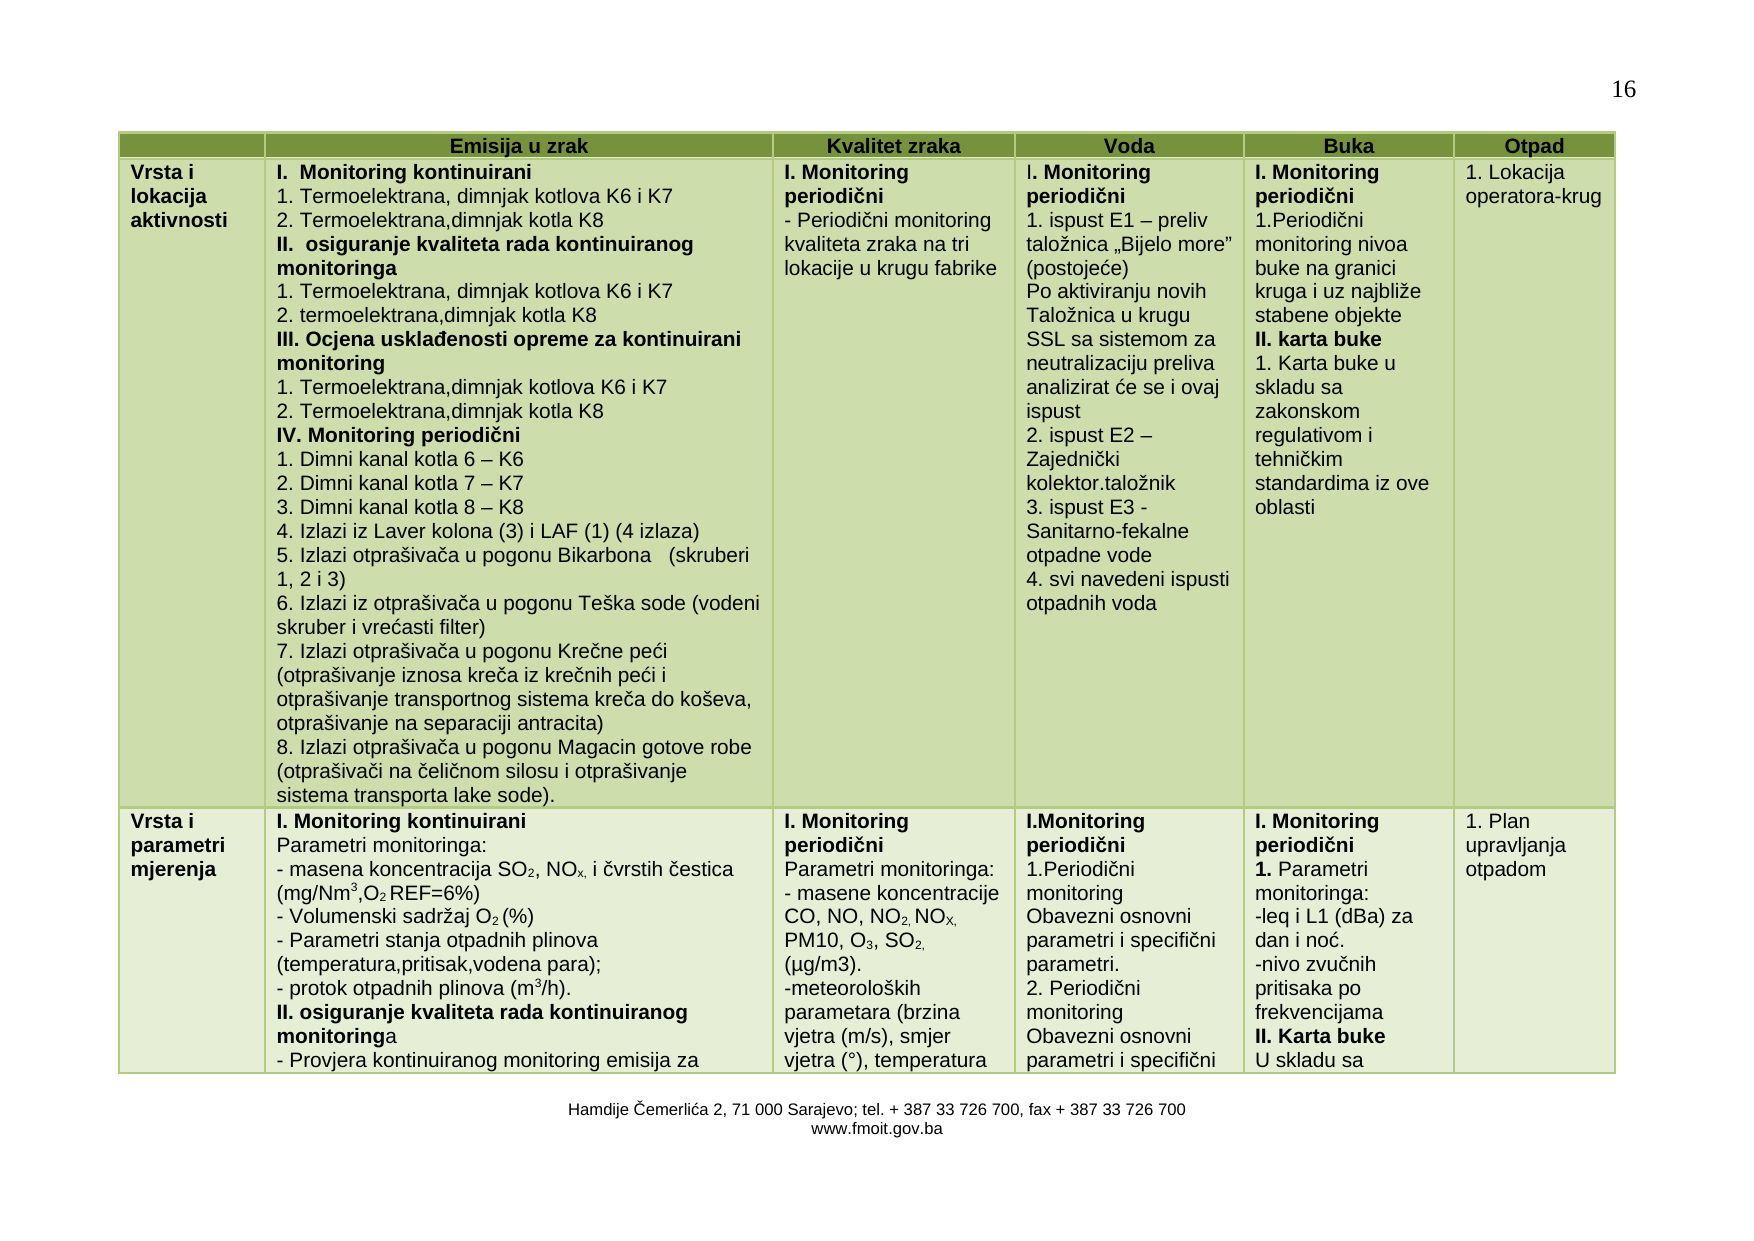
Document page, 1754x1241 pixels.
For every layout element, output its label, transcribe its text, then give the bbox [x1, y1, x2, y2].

table_header [120, 134, 264, 157]
table_cell I. Monitoring kontinuirani 1. Termoelektrana, dimnjak kotlova K6 i K7 2. Termoelektrana,dimnjak kotla K8 II. osiguranje kvaliteta rada kontinuiranog monitoringa 1. Termoelektrana, dimnjak kotlova K6 i K7 2. termoelektrana,dimnjak kotla K8 III. Ocjena usklađenosti opreme za kontinuirani monitoring 1. Termoelektrana,dimnjak kotlova K6 i K7 2. Termoelektrana,dimnjak kotla K8 IV. Monitoring periodični 1. Dimni kanal kotla 6 – K6 2. Dimni kanal kotla 7 – K7 3. Dimni kanal kotla 8 – K8 4. Izlazi iz Laver kolona (3) i LAF (1) (4 izlaza) 5. Izlazi otprašivača u pogonu Bikarbona (skruberi 1, 2 i 3) 6. Izlazi iz otprašivača u pogonu Teška sode (vodeni skruber i vrećasti filter) 7. Izlazi otprašivača u pogonu Krečne peći (otprašivanje iznosa kreča iz krečnih peći i otprašivanje transportnog sistema kreča do koševa, otprašivanje na separaciji antracita) 8. Izlazi otprašivača u pogonu Magacin gotove robe (otprašivači na čeličnom silosu i otprašivanje sistema transporta lake sode). [266, 160, 772, 806]
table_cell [774, 809, 1014, 1072]
table_header Kvalitet zraka [774, 134, 1014, 157]
table_header Otpad [1455, 134, 1614, 157]
table_header Voda [1016, 134, 1243, 157]
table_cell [1245, 809, 1453, 1072]
table_cell I. Monitoring periodični 1. ispust E1 – preliv taložnica „Bijelo more” (postojeće) Po aktiviranju novih Taložnica u krugu SSL sa sistemom za neutralizaciju preliva analizirat će se i ovaj ispust 2. ispust E2 – Zajednički kolektor.taložnik 3. ispust E3 - Sanitarno-fekalne otpadne vode 4. svi navedeni ispusti otpadnih voda [1016, 160, 1243, 806]
table_header Buka [1245, 134, 1453, 157]
table_header Emisija u zrak [266, 134, 772, 157]
table_cell I. Monitoring periodični 1.Periodični monitoring nivoa buke na granici kruga i uz najbliže stabene objekte II. karta buke 1. Karta buke u skladu sa zakonskom regulativom i tehničkim standardima iz ove oblasti [1245, 160, 1453, 806]
table_cell 1. Plan upravljanja otpadom [1455, 809, 1614, 1072]
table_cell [266, 809, 772, 1072]
table_cell 1. Lokacija operatora-krug [1455, 160, 1614, 806]
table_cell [1016, 809, 1243, 1072]
table_cell Vrsta i parametri mjerenja [120, 809, 264, 1072]
table_cell I. Monitoring periodični - Periodični monitoring kvaliteta zraka na tri lokacije u krugu fabrike [774, 160, 1014, 806]
table_cell Vrsta i lokacija aktivnosti [120, 160, 264, 806]
